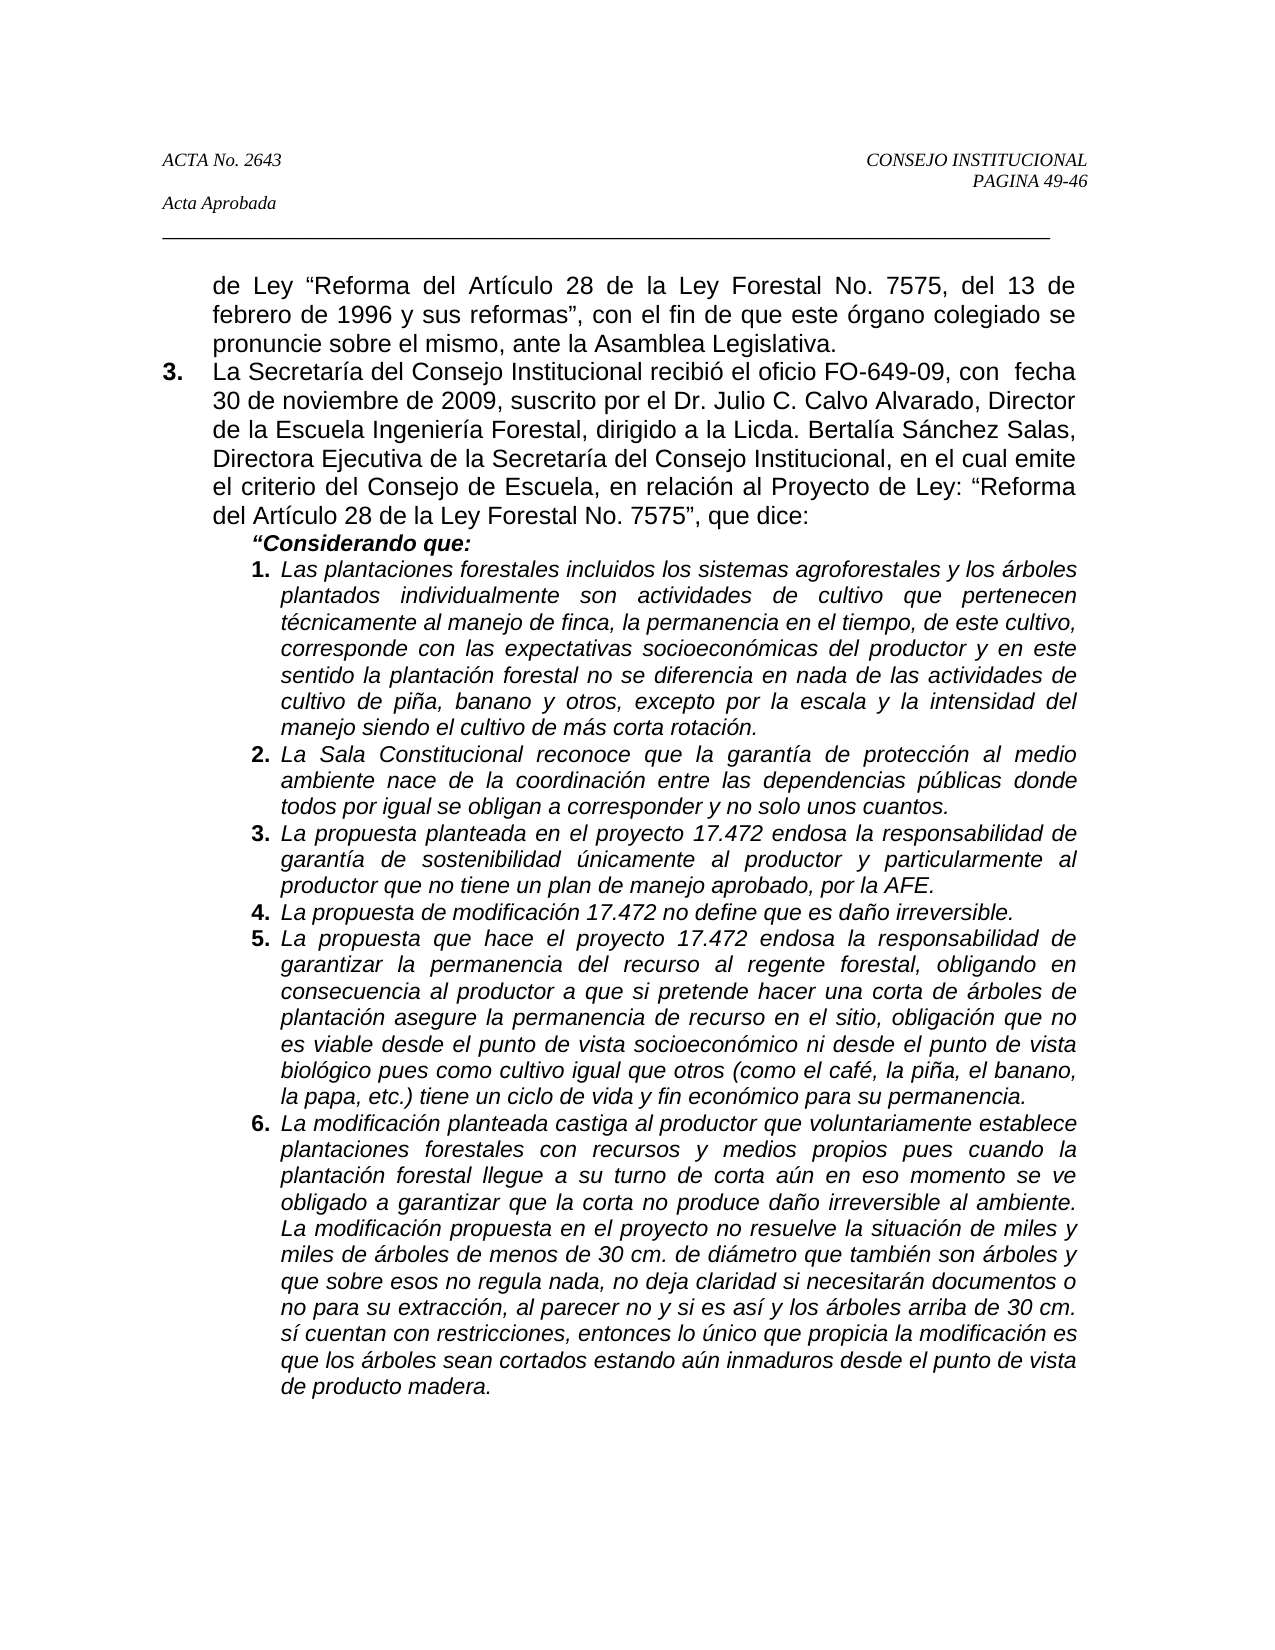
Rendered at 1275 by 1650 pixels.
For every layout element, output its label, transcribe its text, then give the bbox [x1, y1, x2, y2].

list La Secretaría del Consejo Institucional recibió el oficio FO-649-09, con fecha 30 de noviembre de 2009, suscrito por el Dr. Julio C. Calvo Alvarado, Director de la Escuela Ingeniería Forestal, dirigido a la Licda. Bertalía Sánchez Salas, Directora Ejecutiva de la Secretaría del Consejo Institucional, en el cual emite el criterio del Consejo de Escuela, en relación al Proyecto de Ley: “Reforma del Artículo 28 de la Ley Forestal No. 7575”, que dice: [162, 357, 1078, 530]
text “Considerando que: [251, 530, 1078, 556]
list La propuesta que hace el proyecto 17.472 endosa la responsabilidad de garantizar la permanencia del recurso al regente forestal, obligando en consecuencia al productor a que si pretende hacer una corta de árboles de plantación asegure la permanencia de recurso en el sitio, obligación que no es viable desde el punto de vista socioeconómico ni desde el punto de vista biológico pues como cultivo igual que otros (como el café, la piña, el banano, la papa, etc.) tiene un ciclo de vida y fin económico para su permanencia. [251, 925, 1078, 1109]
list La propuesta de modificación 17.472 no define que es daño irreversible. [251, 899, 1078, 925]
list La modificación planteada castiga al productor que voluntariamente establece plantaciones forestales con recursos y medios propios pues cuando la plantación forestal llegue a su turno de corta aún en eso momento se ve obligado a garantizar que la corta no produce daño irreversible al ambiente. La modificación propuesta en el proyecto no resuelve la situación de miles y miles de árboles de menos de 30 cm. de diámetro que también son árboles y que sobre esos no regula nada, no deja claridad si necesitarán documentos o no para su extracción, al parecer no y si es así y los árboles arriba de 30 cm. sí cuentan con restricciones, entonces lo único que propicia la modificación es que los árboles sean cortados estando aún inmaduros desde el punto de vista de producto madera. [251, 1109, 1078, 1399]
list La Sala Constitucional reconoce que la garantía de protección al medio ambiente nace de la coordinación entre las dependencias públicas donde todos por igual se obligan a corresponder y no solo unos cuantos. [251, 741, 1078, 820]
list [162, 271, 1078, 357]
list Las plantaciones forestales incluidos los sistemas agroforestales y los árboles plantados individualmente son actividades de cultivo que pertenecen técnicamente al manejo de finca, la permanencia en el tiempo, de este cultivo, corresponde con las expectativas socioeconómicas del productor y en este sentido la plantación forestal no se diferencia en nada de las actividades de cultivo de piña, banano y otros, excepto por la escala y la intensidad del manejo siendo el cultivo de más corta rotación. [251, 556, 1078, 741]
list La propuesta planteada en el proyecto 17.472 endosa la responsabilidad de garantía de sostenibilidad únicamente al productor y particularmente al productor que no tiene un plan de manejo aprobado, por la AFE. [251, 820, 1078, 899]
